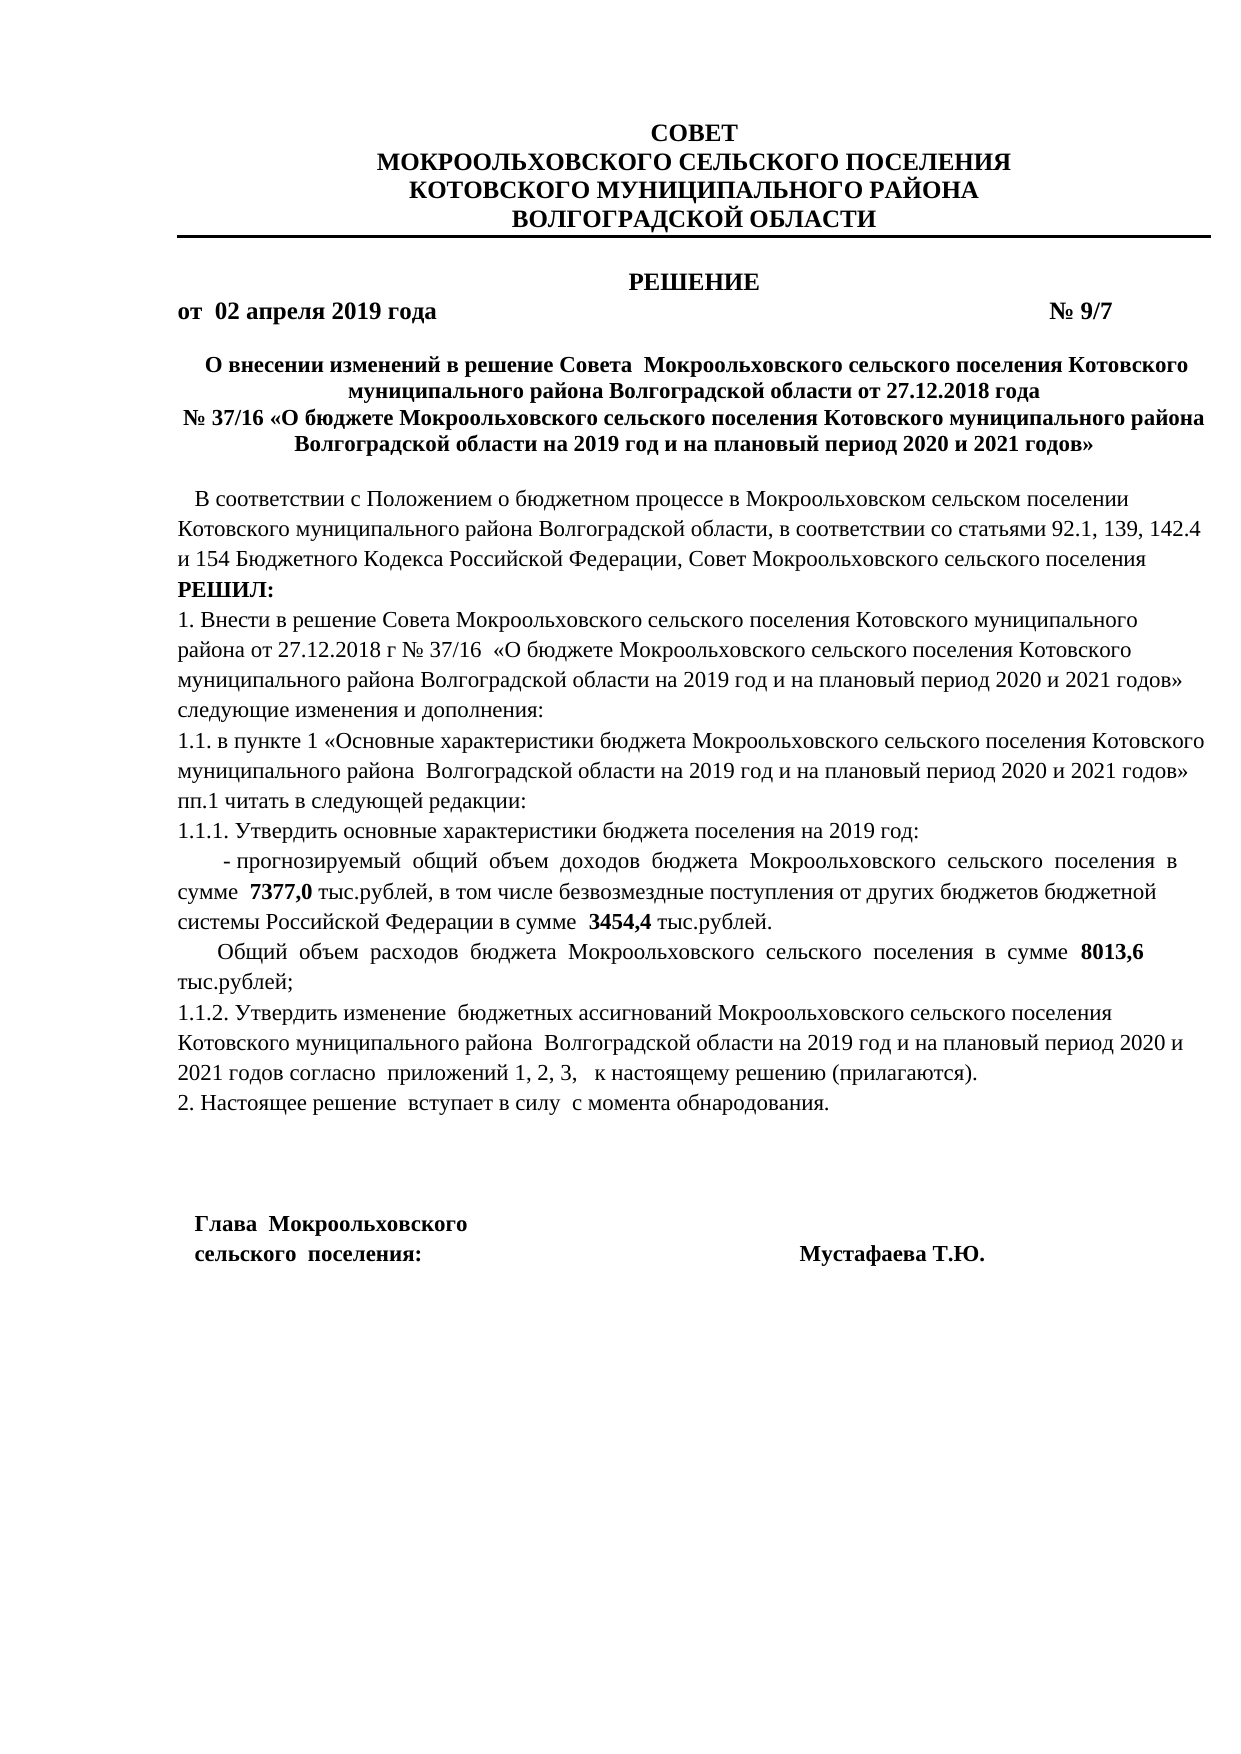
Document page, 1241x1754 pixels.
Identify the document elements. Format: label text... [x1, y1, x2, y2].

text КОТОВСКОГО МУНИЦИПАЛЬНОГО РАЙОНА [177, 176, 1211, 204]
text СОВЕТ [177, 118, 1211, 147]
text 1. Внести в решение Совета Мокроольховского сельского поселения Котовского муниципального района от 27.12.2018 г № 37/16 «О бюджете Мокроольховского сельского поселения Котовского муниципального района Волгоградской области на 2019 год и на плановый период 2020 и 2021 годов» следующие изменения и дополнения: [177, 606, 1211, 723]
text 1.1. в пункте 1 «Основные характеристики бюджета Мокроольховского сельского поселения Котовского муниципального района Волгоградской области на 2019 год и на плановый период 2020 и 2021 годов» пп.1 читать в следующей редакции: [177, 727, 1211, 813]
text ВОЛГОГРАДСКОЙ ОБЛАСТИ [177, 204, 1211, 235]
text 1.1.2. Утвердить изменение бюджетных ассигнований Мокроольховского сельского поселения Котовского муниципального района Волгоградской области на 2019 год и на плановый период 2020 и 2021 годов согласно приложений 1, 2, 3, к настоящему решению (прилагаются). [177, 999, 1211, 1085]
text № 37/16 «О бюджете Мокроольховского сельского поселения Котовского муниципального района Волгоградской области на 2019 год и на плановый период 2020 и 2021 годов» [177, 404, 1211, 456]
text Общий объем расходов бюджета Мокроольховского сельского поселения в сумме 8013,6 тыс.рублей; [177, 938, 1211, 995]
text 2. Настоящее решение вступает в силу с момента обнародования. [177, 1089, 1211, 1116]
text Глава Мокроольховского [177, 1210, 1211, 1236]
text от 02 апреля 2019 года № 9/7 [177, 296, 1211, 324]
text О внесении изменений в решение Совета Мокроольховского сельского поселения Котовского муниципального района Волгоградской области от 27.12.2018 года [177, 351, 1211, 404]
text сельского поселения: Мустафаева Т.Ю. [177, 1240, 1211, 1267]
text В соответствии с Положением о бюджетном процессе в Мокроольховском сельском поселении Котовского муниципального района Волгоградской области, в соответствии со статьями 92.1, 139, 142.4 и 154 Бюджетного Кодекса Российской Федерации, Совет Мокроольховского сельского поселения РЕШИЛ: [177, 485, 1211, 602]
text - прогнозируемый общий объем доходов бюджета Мокроольховского сельского поселения в сумме 7377,0 тыс.рублей, в том числе безвозмездные поступления от других бюджетов бюджетной системы Российской Федерации в сумме 3454,4 тыс.рублей. [177, 848, 1211, 934]
text 1.1.1. Утвердить основные характеристики бюджета поселения на 2019 год: [177, 817, 1211, 844]
text МОКРООЛЬХОВСКОГО СЕЛЬСКОГО ПОСЕЛЕНИЯ [177, 147, 1211, 176]
text РЕШЕНИЕ [177, 267, 1211, 296]
